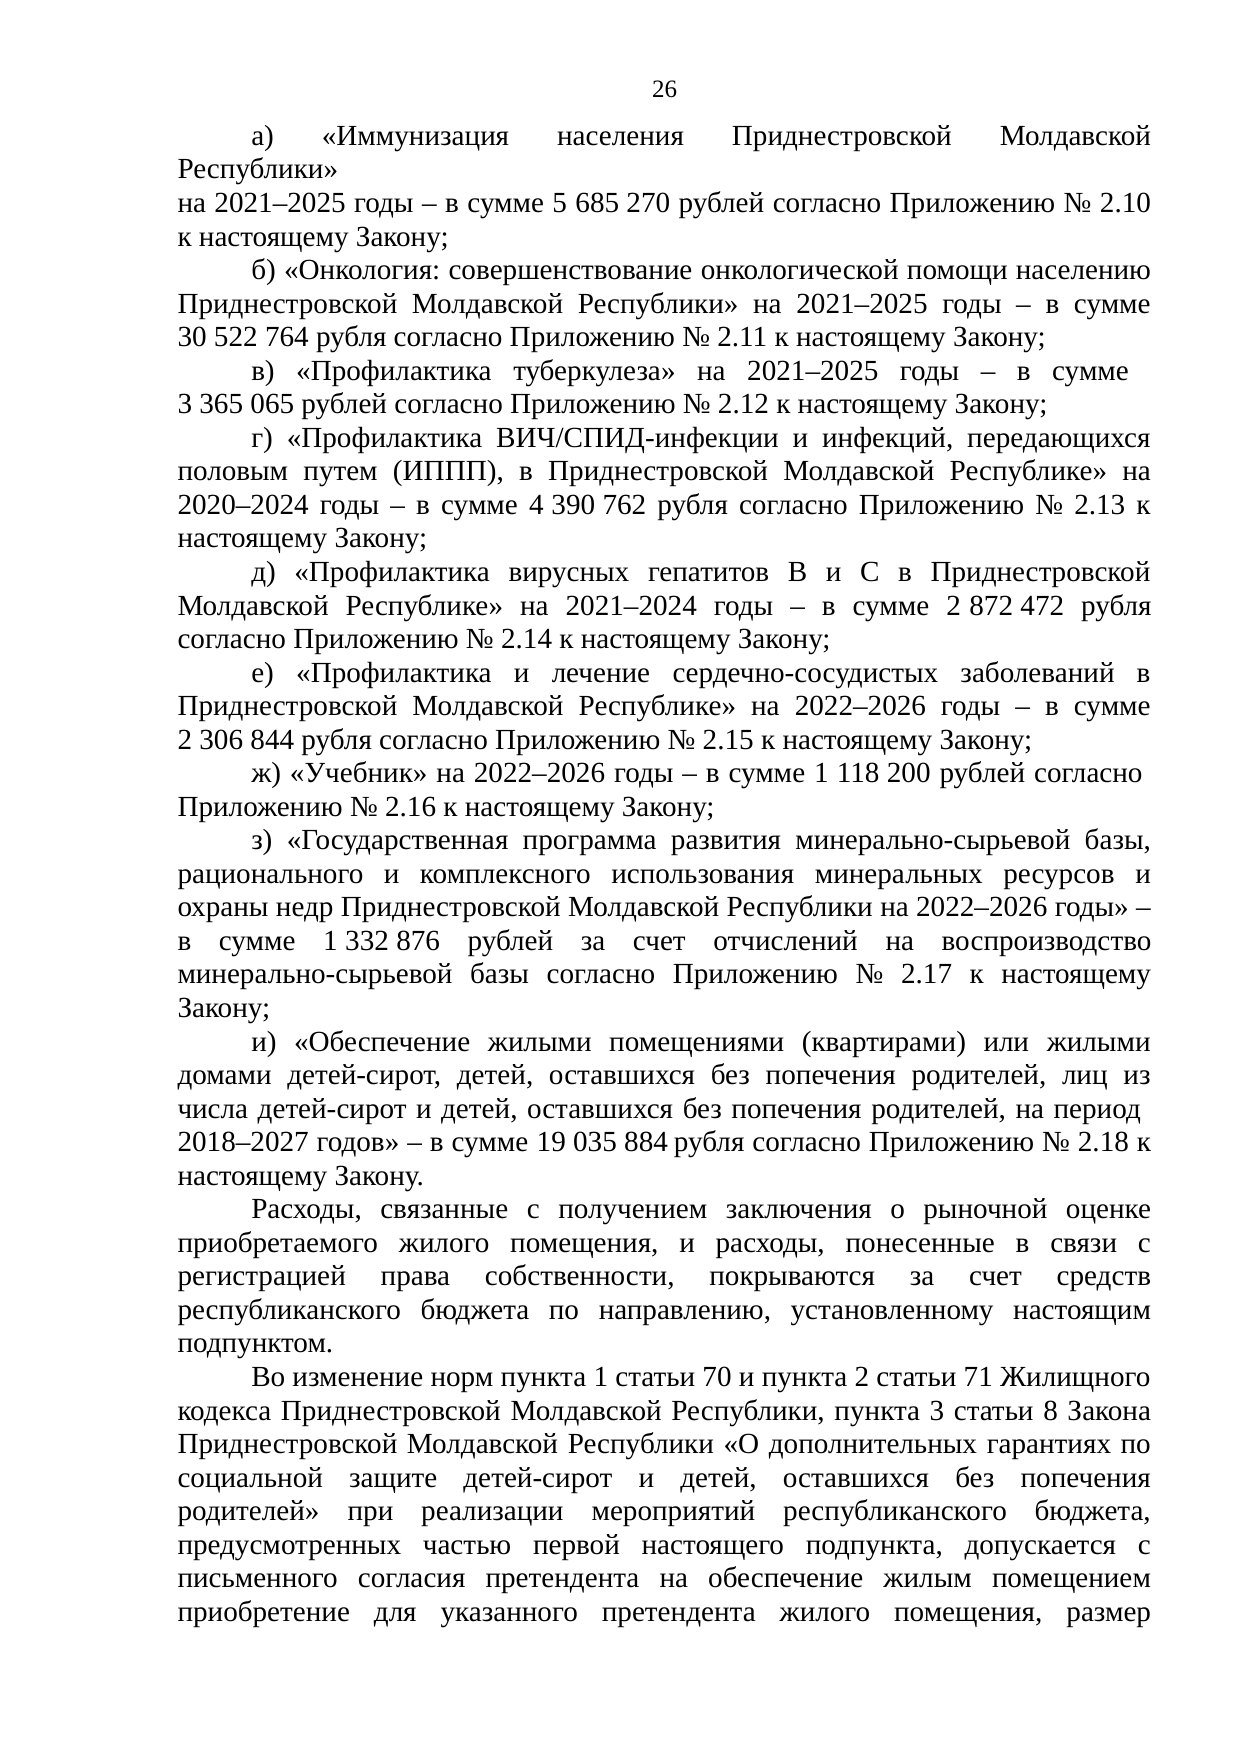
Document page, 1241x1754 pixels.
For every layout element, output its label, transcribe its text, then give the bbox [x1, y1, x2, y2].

text Расходы, связанные с получением заключения о рыночной оценке приобретаемого жилого помещения, и расходы, понесенные в связи с регистрацией права собственности, покрываются за счет средств республиканского бюджета по направлению, установленному настоящим подпунктом. [177, 1191, 1152, 1359]
text з) «Государственная программа развития минерально-сырьевой базы, рационального и комплексного использования минеральных ресурсов и охраны недр Приднестровской Молдавской Республики на 2022–2026 годы» – в сумме 1 332 876 рублей за счет отчислений на воспроизводство минерально-сырьевой базы согласно Приложению № 2.17 к настоящему Закону; [177, 822, 1152, 1024]
text б) «Онкология: совершенствование онкологической помощи населению Приднестровской Молдавской Республики» на 2021–2025 годы – в сумме 30 522 764 рубля согласно Приложению № 2.11 к настоящему Закону; [177, 252, 1152, 353]
text а) «Иммунизация населения Приднестровской Молдавской Республики» на 2021–2025 годы – в сумме 5 685 270 рублей согласно Приложению № 2.10 к настоящему Закону; [177, 118, 1152, 252]
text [177, 1359, 1152, 1627]
text в) «Профилактика туберкулеза» на 2021–2025 годы – в сумме 3 365 065 рублей согласно Приложению № 2.12 к настоящему Закону; [177, 353, 1152, 420]
text г) «Профилактика ВИЧ/СПИД-инфекции и инфекций, передающихся половым путем (ИППП), в Приднестровской Молдавской Республике» на 2020–2024 годы – в сумме 4 390 762 рубля согласно Приложению № 2.13 к настоящему Закону; [177, 420, 1152, 554]
text ж) «Учебник» на 2022–2026 годы – в сумме 1 118 200 рублей согласно Приложению № 2.16 к настоящему Закону; [177, 755, 1152, 822]
text и) «Обеспечение жилыми помещениями (квартирами) или жилыми домами детей-сирот, детей, оставшихся без попечения родителей, лиц из числа детей-сирот и детей, оставшихся без попечения родителей, на период 2018–2027 годов» – в сумме 19 035 884 рубля согласно Приложению № 2.18 к настоящему Закону. [177, 1024, 1152, 1191]
text е) «Профилактика и лечение сердечно-сосудистых заболеваний в Приднестровской Молдавской Республике» на 2022–2026 годы – в сумме 2 306 844 рубля согласно Приложению № 2.15 к настоящему Закону; [177, 655, 1152, 755]
text д) «Профилактика вирусных гепатитов В и С в Приднестровской Молдавской Республике» на 2021–2024 годы – в сумме 2 872 472 рубля согласно Приложению № 2.14 к настоящему Закону; [177, 554, 1152, 655]
